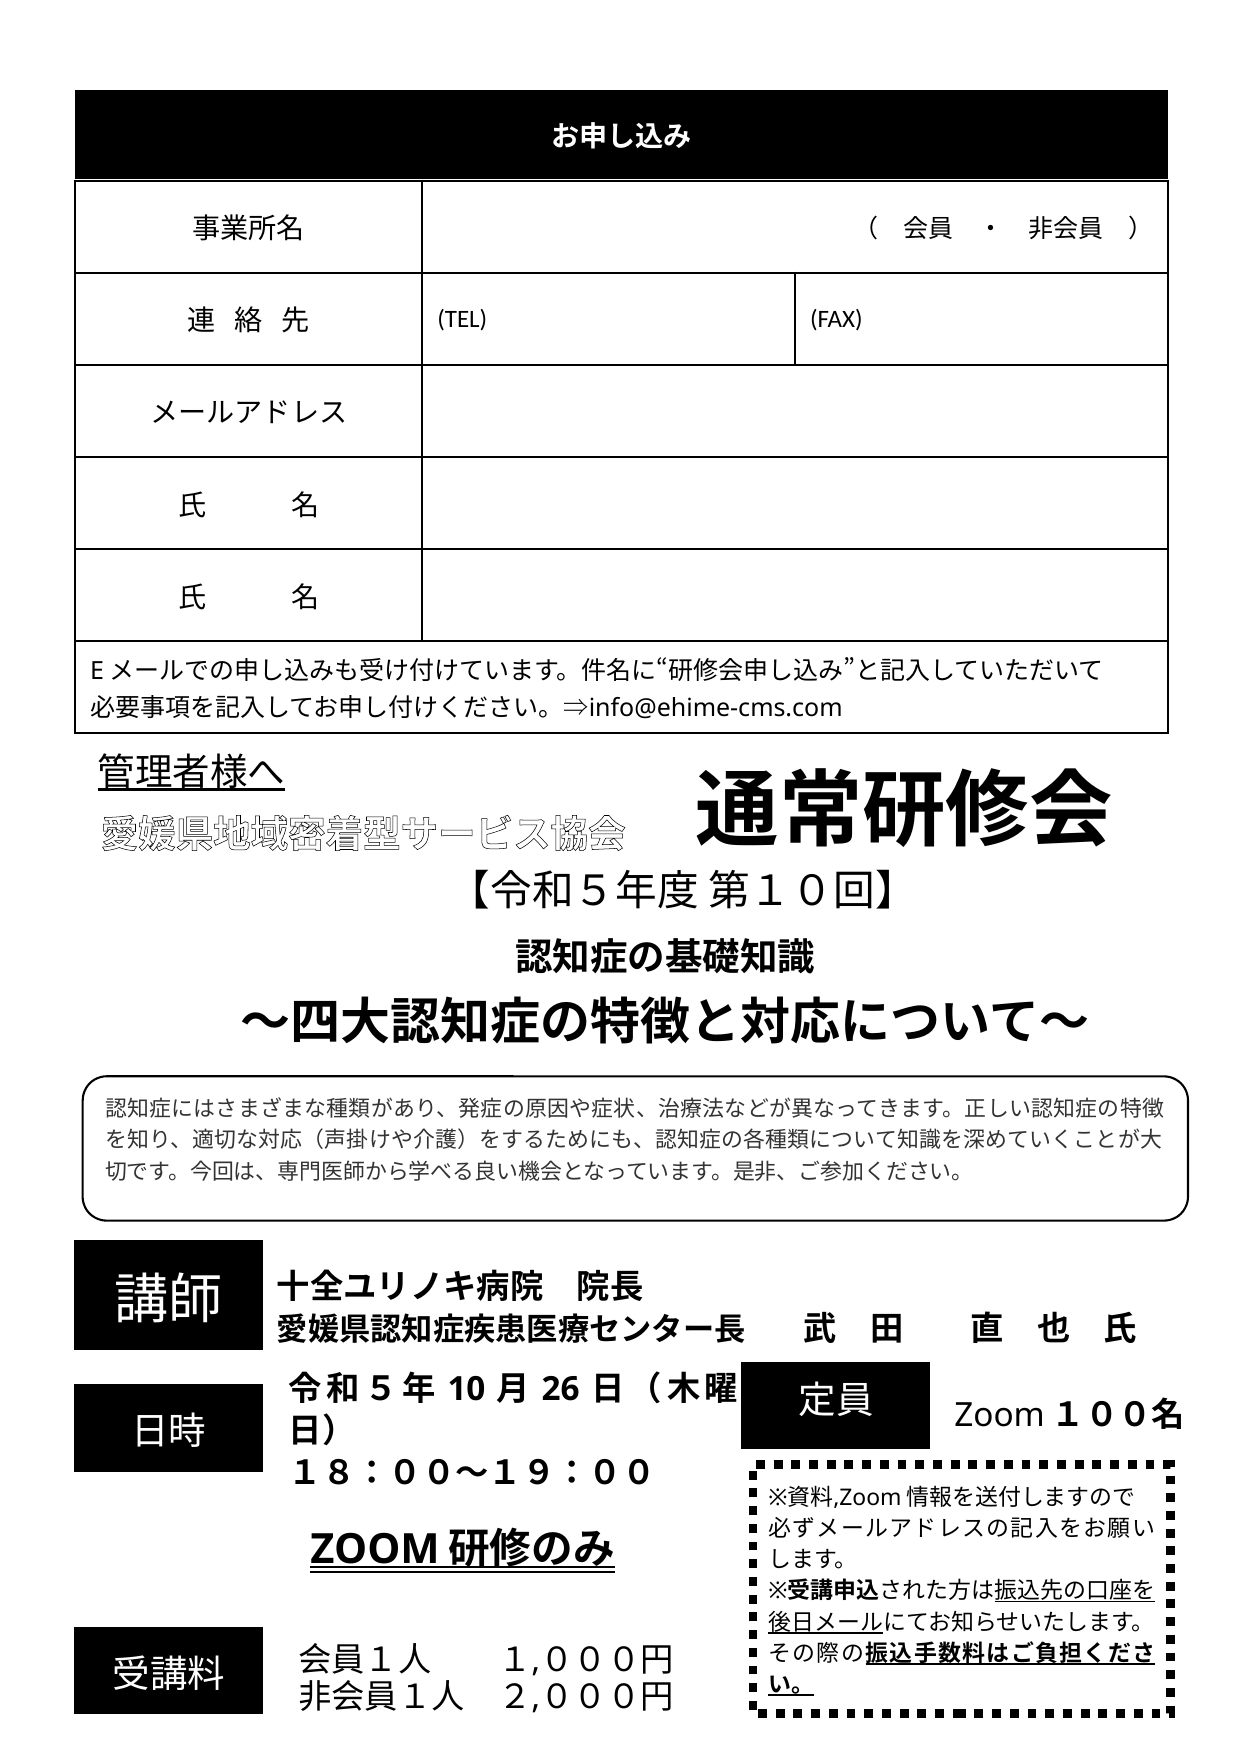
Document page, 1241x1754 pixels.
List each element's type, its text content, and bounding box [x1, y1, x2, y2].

table_cell (TEL) [423, 274, 794, 364]
table_cell [423, 550, 1167, 640]
table_header お申し込み [75, 90, 1168, 179]
table_cell 連 絡 先 [76, 274, 421, 364]
table_cell （ 会員 ・ 非会員 ） [423, 182, 1167, 272]
table_cell 氏 名 [76, 458, 421, 548]
table_cell メールアドレス [76, 366, 421, 456]
table_cell [423, 366, 1167, 456]
table_cell 事業所名 [76, 182, 421, 272]
table_cell Eメールでの申し込みも受け付けています。件名に“研修会申し込み”と記入していただいて 必要事項を記入してお申し付けください。⇒info@ehime-cms.com [76, 642, 1167, 732]
table_cell 氏 名 [76, 550, 421, 640]
table_cell [423, 458, 1167, 548]
table_cell (FAX) [796, 274, 1167, 364]
